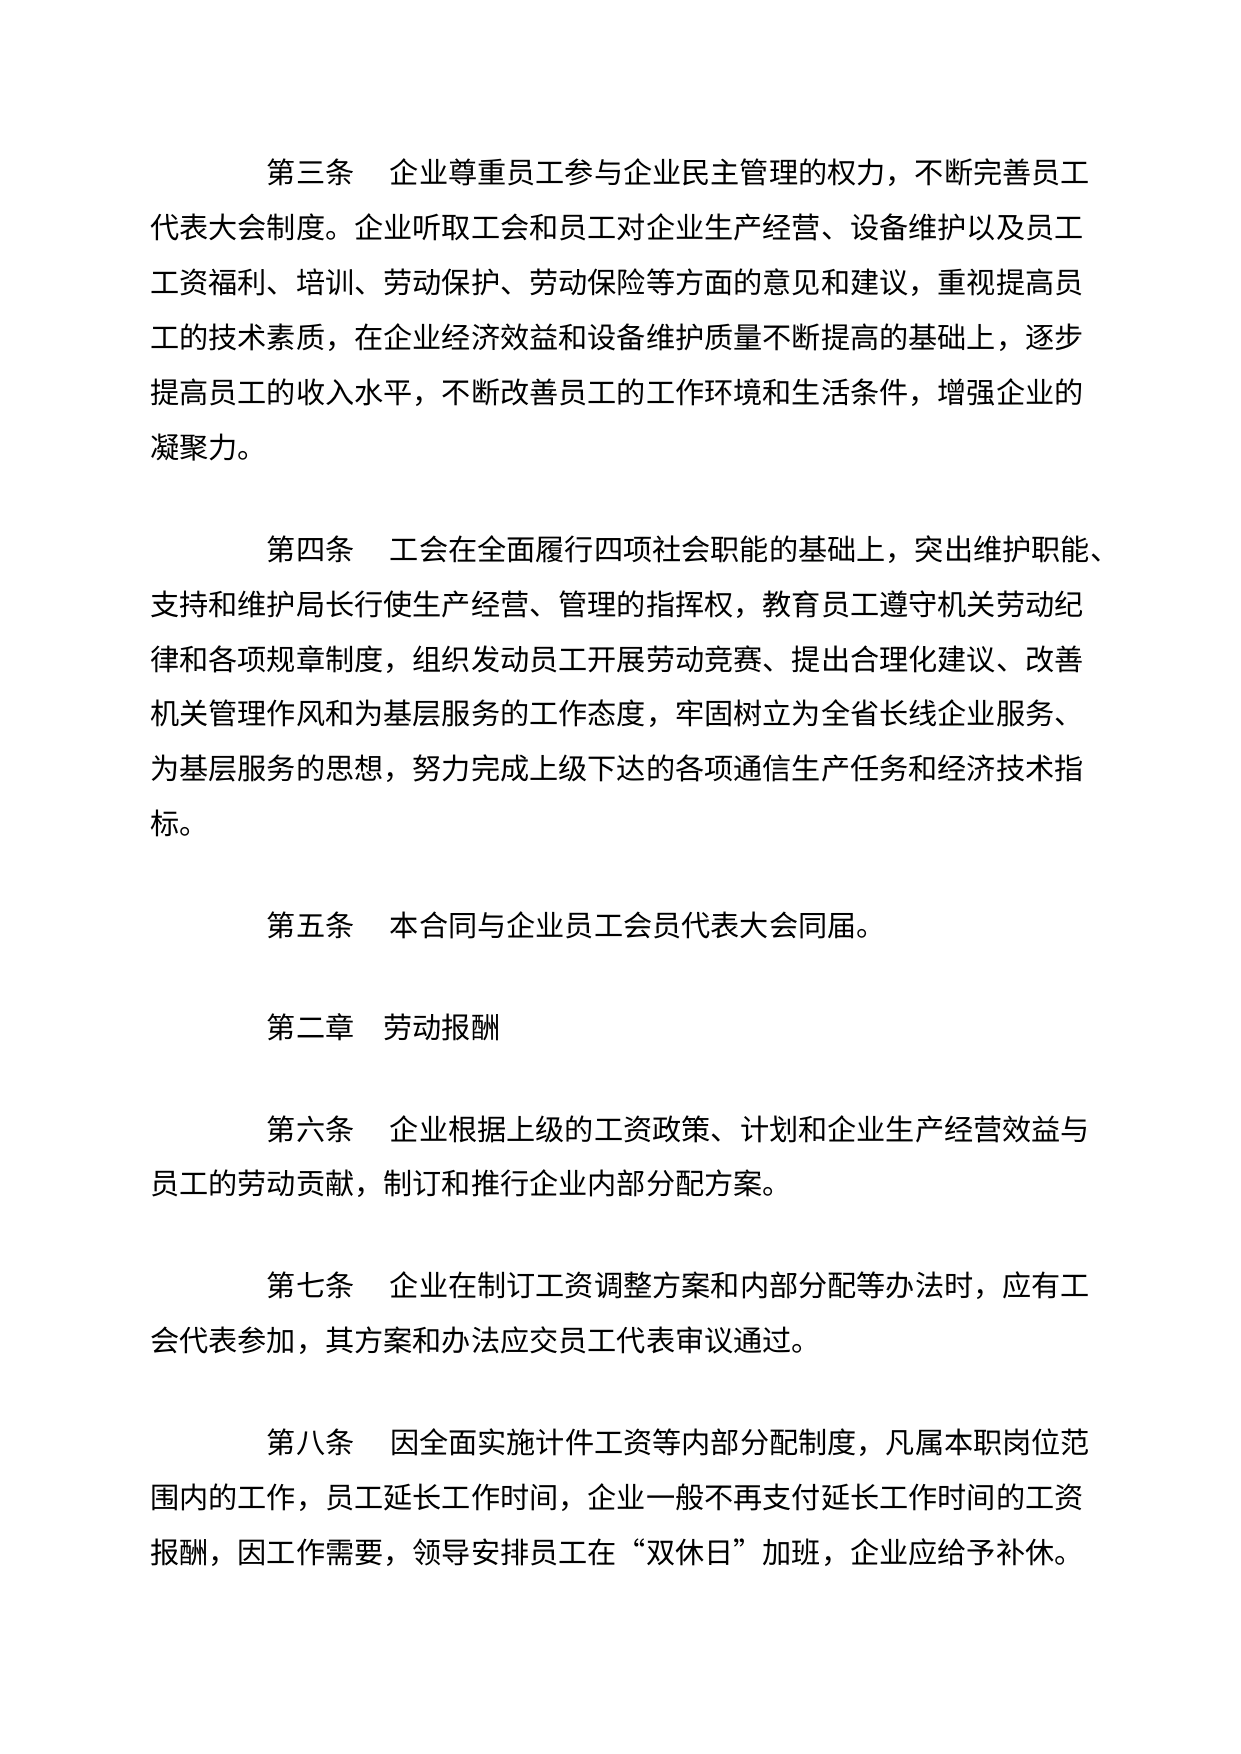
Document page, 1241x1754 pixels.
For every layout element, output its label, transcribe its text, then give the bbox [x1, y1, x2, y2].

text 第七条 企业在制订工资调整方案和内部分配等办法时，应有工会代表参加，其方案和办法应交员工代表审议通过。 [150, 1263, 1090, 1360]
text 第三条 企业尊重员工参与企业民主管理的权力，不断完善员工代表大会制度。企业听取工会和员工对企业生产经营、设备维护以及员工工资福利、培训、劳动保护、劳动保险等方面的意见和建议，重视提高员工的技术素质，在企业经济效益和设备维护质量不断提高的基础上，逐步提高员工的收入水平，不断改善员工的工作环境和生活条件，增强企业的凝聚力。 [150, 150, 1090, 467]
text 第四条 工会在全面履行四项社会职能的基础上，突出维护职能、支持和维护局长行使生产经营、管理的指挥权，教育员工遵守机关劳动纪律和各项规章制度，组织发动员工开展劳动竞赛、提出合理化建议、改善机关管理作风和为基层服务的工作态度，牢固树立为全省长线企业服务、为基层服务的思想，努力完成上级下达的各项通信生产任务和经济技术指标。 [150, 526, 1090, 843]
text 第五条 本合同与企业员工会员代表大会同届。 [150, 902, 1090, 945]
text 第六条 企业根据上级的工资政策、计划和企业生产经营效益与员工的劳动贡献，制订和推行企业内部分配方案。 [150, 1106, 1090, 1203]
text 第二章 劳动报酬 [150, 1004, 1090, 1047]
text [150, 1419, 1090, 1571]
